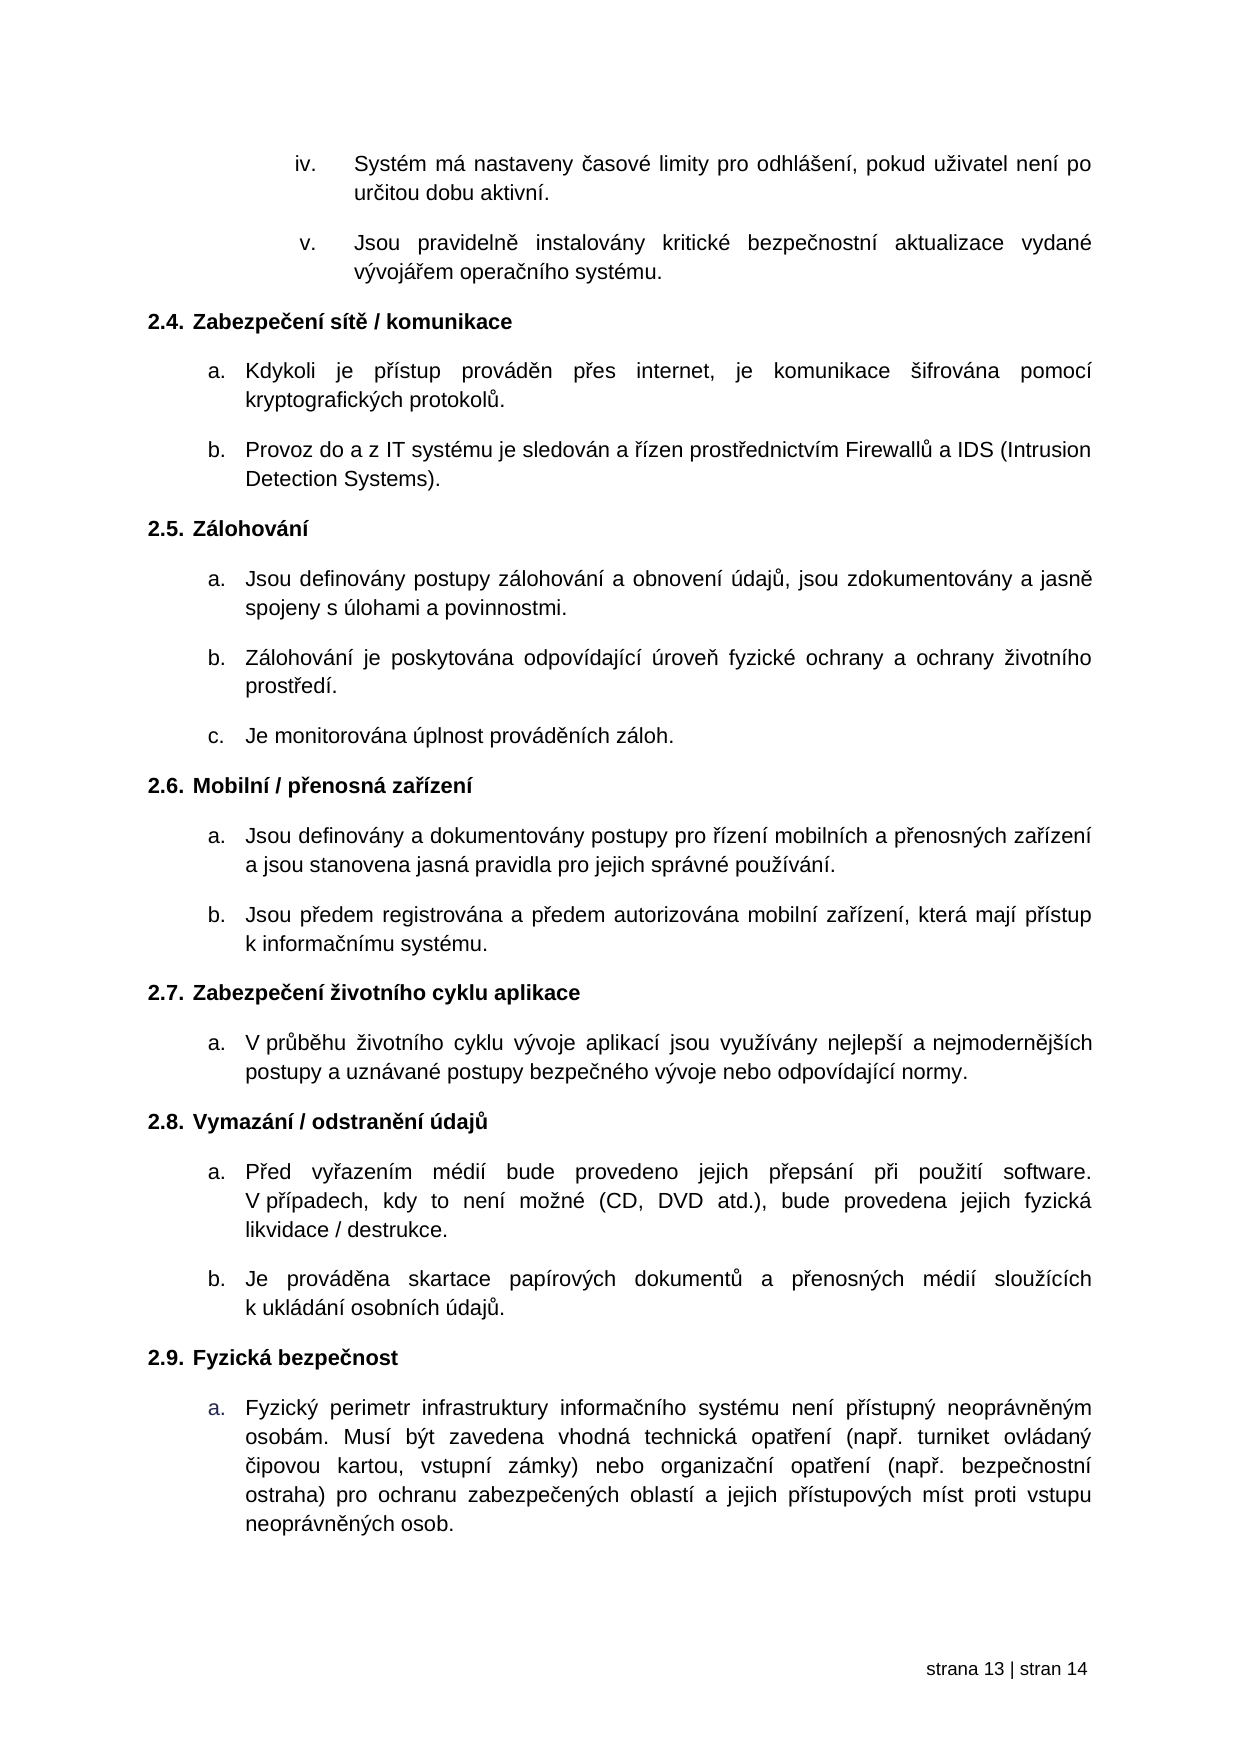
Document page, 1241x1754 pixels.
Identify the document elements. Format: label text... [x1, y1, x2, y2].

list Provoz do a z IT systému je sledován a řízen prostřednictvím Firewallů a IDS (Intrusion Detection Systems). [208, 437, 1093, 491]
list Jsou definovány postupy zálohování a obnovení údajů, jsou zdokumentovány a jasně spojeny s úlohami a povinnostmi. [208, 566, 1093, 620]
list Zálohování [148, 516, 1093, 541]
list Zabezpečení životního cyklu aplikace [148, 980, 1093, 1006]
list Jsou pravidelně instalovány kritické bezpečnostní aktualizace vydané vývojářem operačního systému. [316, 230, 1093, 284]
list V průběhu životního cyklu vývoje aplikací jsou využívány nejlepší a nejmodernějších postupy a uznávané postupy bezpečného vývoje nebo odpovídající normy. [208, 1030, 1093, 1084]
list Jsou definovány a dokumentovány postupy pro řízení mobilních a přenosných zařízení a jsou stanovena jasná pravidla pro jejich správné používání. [208, 823, 1093, 877]
list Jsou předem registrována a předem autorizována mobilní zařízení, která mají přístup k informačnímu systému. [208, 902, 1093, 956]
list Fyzická bezpečnost [148, 1345, 1093, 1370]
list Zabezpečení sítě / komunikace [148, 309, 1093, 334]
list Vymazání / odstranění údajů [148, 1109, 1093, 1134]
list Před vyřazením médií bude provedeno jejich přepsání při použití software. V případech, kdy to není možné (CD, DVD atd.), bude provedena jejich fyzická likvidace / destrukce. [208, 1159, 1093, 1242]
list Mobilní / přenosná zařízení [148, 773, 1093, 798]
list Kdykoli je přístup prováděn přes internet, je komunikace šifrována pomocí kryptografických protokolů. [208, 358, 1093, 413]
list Je monitorována úplnost prováděních záloh. [208, 723, 1093, 748]
list Je prováděna skartace papírových dokumentů a přenosných médií sloužících k ukládání osobních údajů. [208, 1266, 1093, 1321]
list Systém má nastaveny časové limity pro odhlášení, pokud uživatel není po určitou dobu aktivní. [316, 151, 1093, 205]
list Fyzický perimetr infrastruktury informačního systému není přístupný neoprávněným osobám. Musí být zavedena vhodná technická opatření (např. turniket ovládaný čipovou kartou, vstupní zámky) nebo organizační opatření (např. bezpečnostní ostraha) pro ochranu zabezpečených oblastí a jejich přístupových míst proti vstupu neoprávněných osob. [208, 1395, 1093, 1536]
list Zálohování je poskytována odpovídající úroveň fyzické ochrany a ochrany životního prostředí. [208, 644, 1093, 699]
